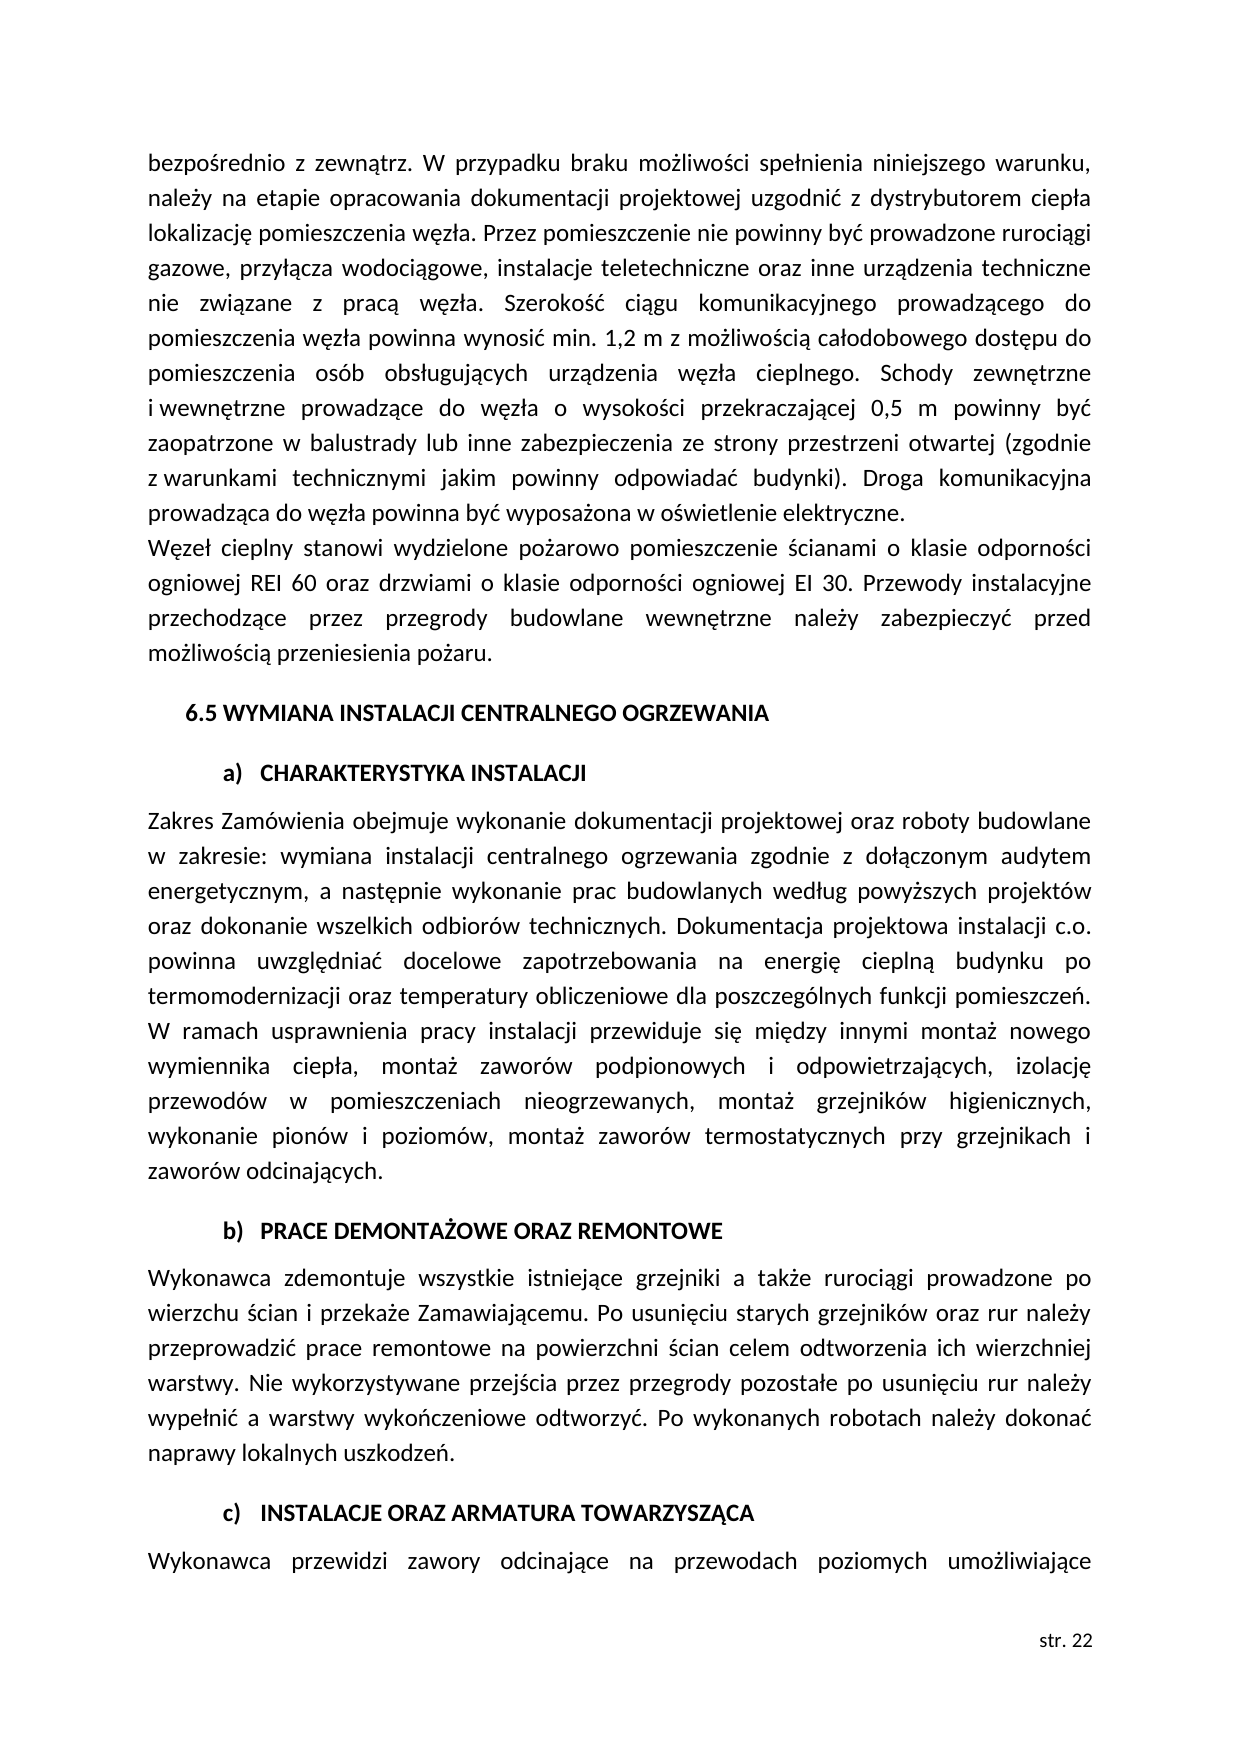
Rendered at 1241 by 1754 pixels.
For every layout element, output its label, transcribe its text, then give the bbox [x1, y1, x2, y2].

text Zakres Zamówienia obejmuje wykonanie dokumentacji projektowej oraz roboty budowlane w zakresie: wymiana instalacji centralnego ogrzewania zgodnie z dołączonym audytem energetycznym, a następnie wykonanie prac budowlanych według powyższych projektów oraz dokonanie wszelkich odbiorów technicznych. Dokumentacja projektowa instalacji c.o. powinna uwzględniać docelowe zapotrzebowania na energię cieplną budynku po termomodernizacji oraz temperatury obliczeniowe dla poszczególnych funkcji pomieszczeń. W ramach usprawnienia pracy instalacji przewiduje się między innymi montaż nowego wymiennika ciepła, montaż zaworów podpionowych i odpowietrzających, izolację przewodów w pomieszczeniach nieogrzewanych, montaż grzejników higienicznych, wykonanie pionów i poziomów, montaż zaworów termostatycznych przy grzejnikach i zaworów odcinających. [148, 805, 1093, 1186]
text Węzeł cieplny stanowi wydzielone pożarowo pomieszczenie ścianami o klasie odporności ogniowej REI 60 oraz drzwiami o klasie odporności ogniowej EI 30. Przewody instalacyjne przechodzące przez przegrody budowlane wewnętrzne należy zabezpieczyć przed możliwością przeniesienia pożaru. [148, 533, 1093, 668]
subtitle PRACE DEMONTAŻOWE ORAZ REMONTOWE [223, 1215, 1093, 1246]
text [148, 148, 1093, 528]
subtitle WYMIANA INSTALACJI CENTRALNEGO OGRZEWANIA [185, 698, 1093, 728]
text Wykonawca zdemontuje wszystkie istniejące grzejniki a także rurociągi prowadzone po wierzchu ścian i przekaże Zamawiającemu. Po usunięciu starych grzejników oraz rur należy przeprowadzić prace remontowe na powierzchni ścian celem odtworzenia ich wierzchniej warstwy. Nie wykorzystywane przejścia przez przegrody pozostałe po usunięciu rur należy wypełnić a warstwy wykończeniowe odtworzyć. Po wykonanych robotach należy dokonać naprawy lokalnych uszkodzeń. [148, 1263, 1093, 1468]
subtitle CHARAKTERYSTYKA INSTALACJI [223, 758, 1093, 788]
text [148, 1545, 1093, 1576]
subtitle INSTALACJE ORAZ ARMATURA TOWARZYSZĄCA [223, 1498, 1093, 1528]
